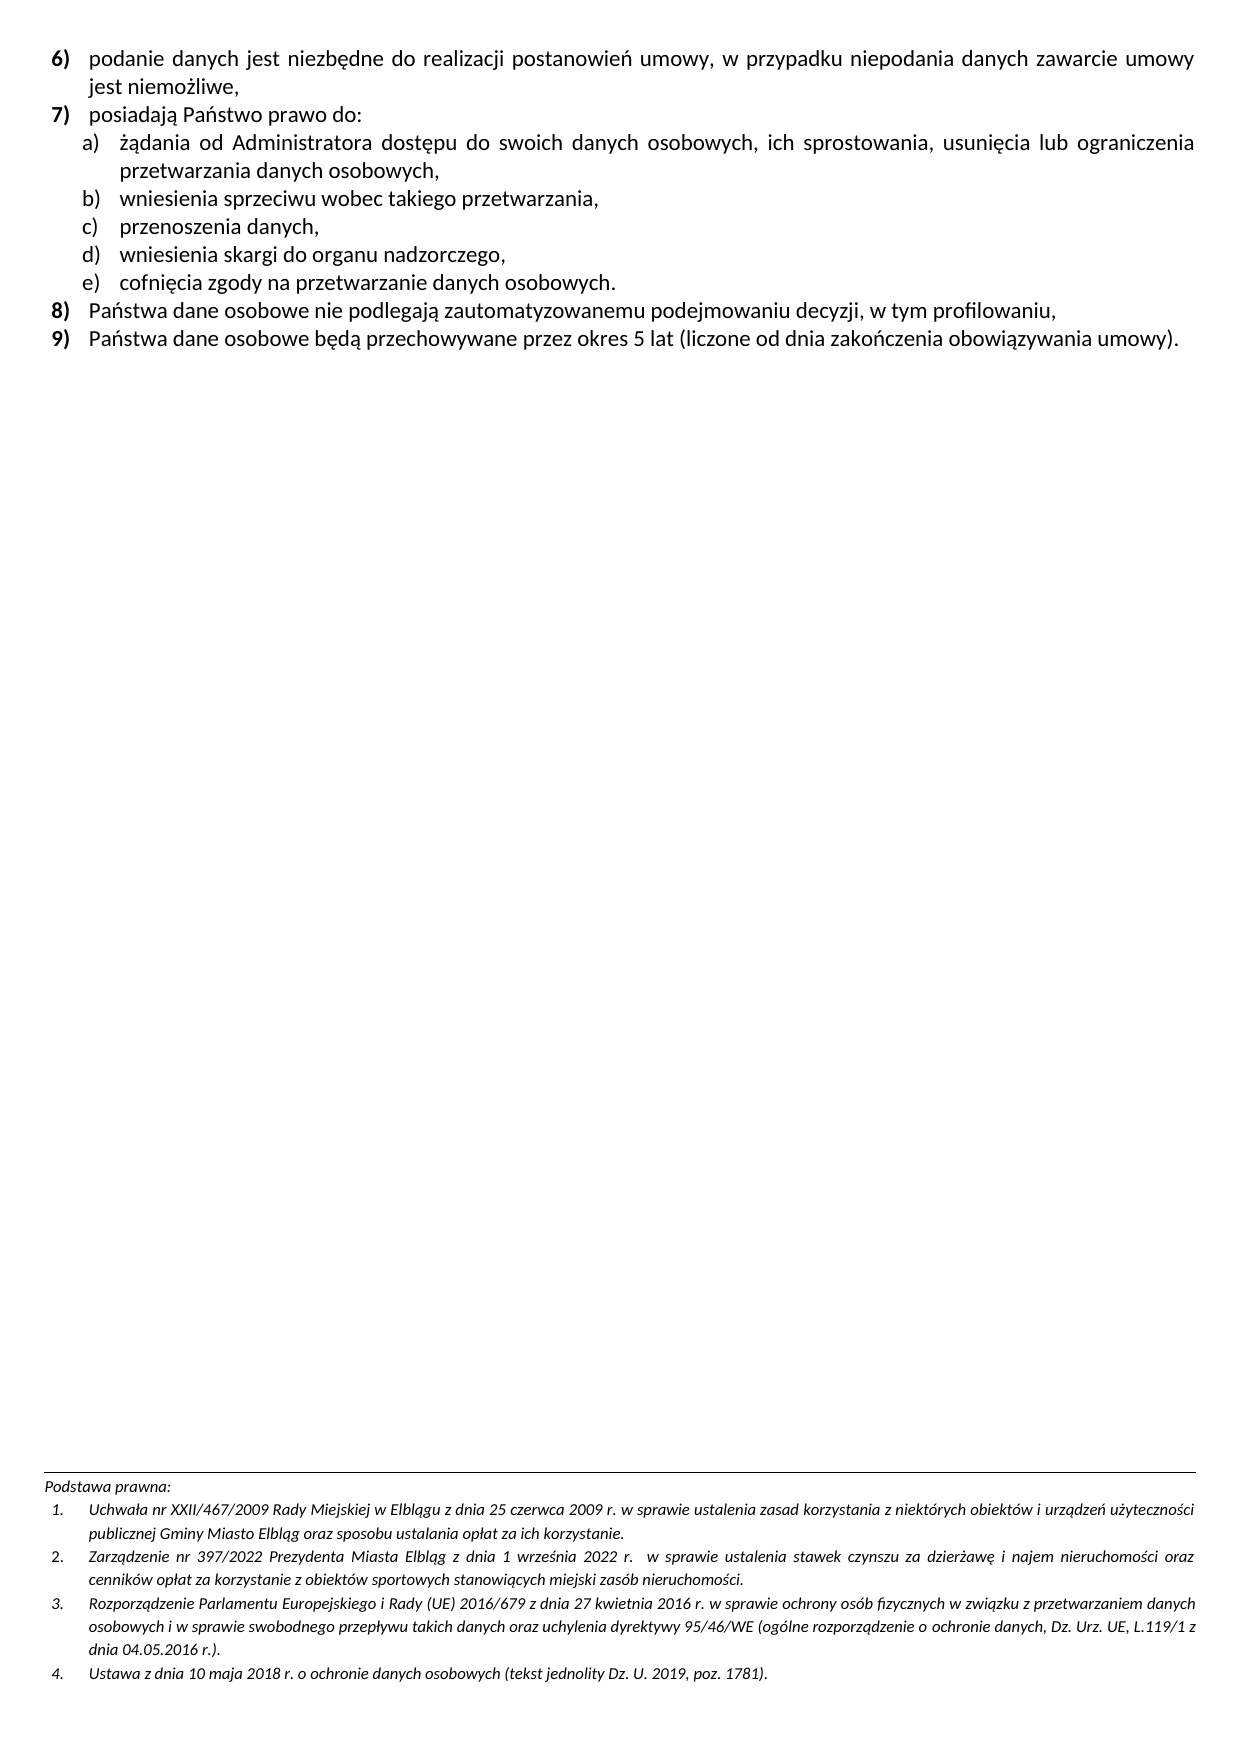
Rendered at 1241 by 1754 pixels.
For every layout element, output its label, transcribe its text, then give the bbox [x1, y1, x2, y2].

list przenoszenia danych, [82, 212, 1196, 241]
list Państwa dane osobowe nie podlegają zautomatyzowanemu podejmowaniu decyzji, w tym profilowaniu, [51, 297, 1196, 324]
list Państwa dane osobowe będą przechowywane przez okres 5 lat (liczone od dnia zakończenia obowiązywania umowy). [51, 324, 1196, 353]
list cofnięcia zgody na przetwarzanie danych osobowych. [82, 268, 1196, 297]
list posiadają Państwo prawo do: [51, 100, 1196, 128]
list wniesienia skargi do organu nadzorczego, [82, 241, 1196, 268]
list Zarządzenie nr 397/2022 Prezydenta Miasta Elbląg z dnia 1 września 2022 r. w sprawie ustalenia stawek czynszu za dzierżawę i najem nieruchomości oraz cenników opłat za korzystanie z obiektów sportowych stanowiących miejski zasób nieruchomości. [51, 1546, 1196, 1590]
list podanie danych jest niezbędne do realizacji postanowień umowy, w przypadku niepodania danych zawarcie umowy jest niemożliwe, [51, 44, 1196, 100]
list Uchwała nr XXII/467/2009 Rady Miejskiej w Elblągu z dnia 25 czerwca 2009 r. w sprawie ustalenia zasad korzystania z niektórych obiektów i urządzeń użyteczności publicznej Gminy Miasto Elbląg oraz sposobu ustalania opłat za ich korzystanie. [51, 1499, 1196, 1543]
list Ustawa z dnia 10 maja 2018 r. o ochronie danych osobowych (tekst jednolity Dz. U. 2019, poz. 1781). [51, 1663, 1196, 1683]
list wniesienia sprzeciwu wobec takiego przetwarzania, [82, 184, 1196, 212]
list żądania od Administratora dostępu do swoich danych osobowych, ich sprostowania, usunięcia lub ograniczenia przetwarzania danych osobowych, [82, 128, 1196, 184]
text Podstawa prawna: [44, 1476, 1196, 1497]
list Rozporządzenie Parlamentu Europejskiego i Rady (UE) 2016/679 z dnia 27 kwietnia 2016 r. w sprawie ochrony osób fizycznych w związku z przetwarzaniem danych osobowych i w sprawie swobodnego przepływu takich danych oraz uchylenia dyrektywy 95/46/WE (ogólne rozporządzenie o ochronie danych, Dz. Urz. UE, L.119/1 z dnia 04.05.2016 r.). [51, 1593, 1196, 1660]
